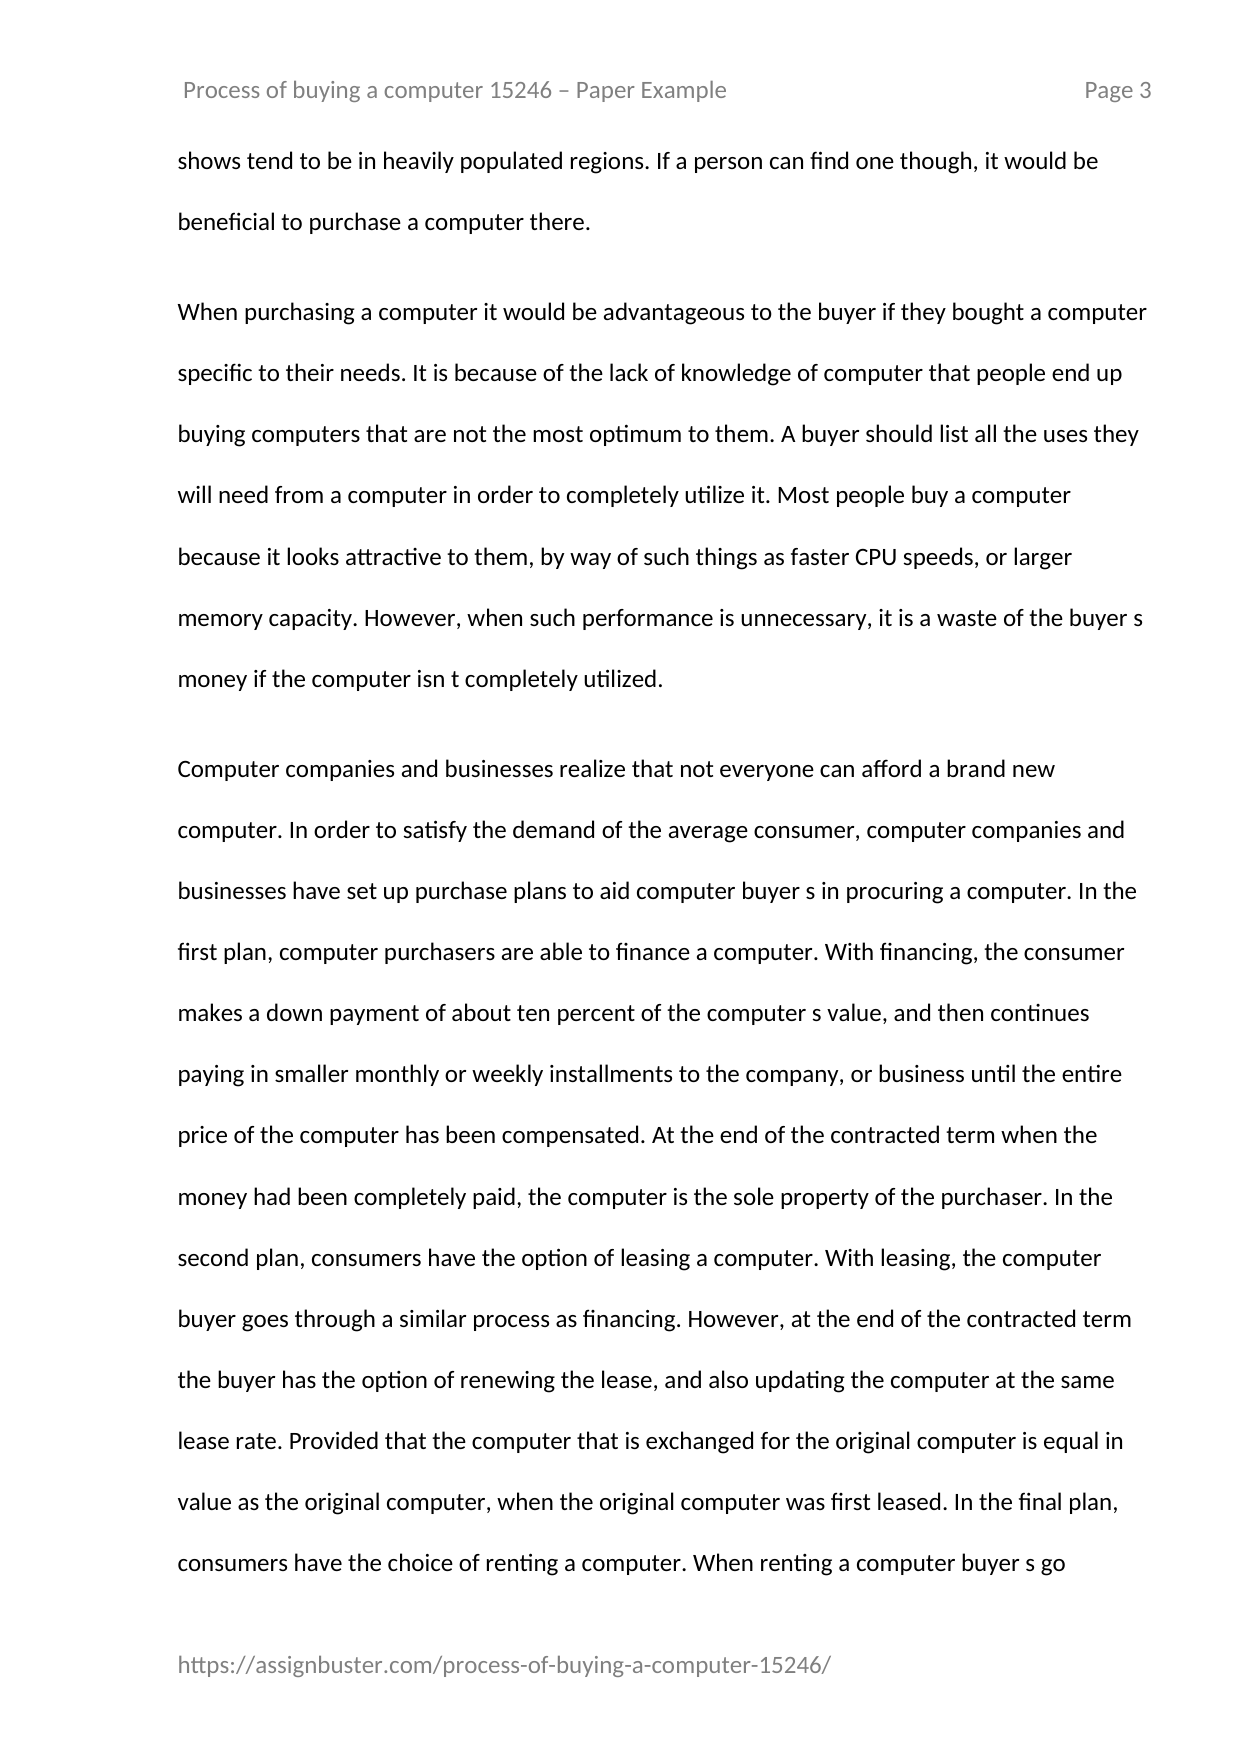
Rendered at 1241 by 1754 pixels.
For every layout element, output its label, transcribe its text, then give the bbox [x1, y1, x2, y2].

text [177, 145, 1152, 237]
text When purchasing a computer it would be advantageous to the buyer if they bought a computer specific to their needs. It is because of the lack of knowledge of computer that people end up buying computers that are not the most optimum to them. A buyer should list all the uses they will need from a computer in order to completely utilize it. Most people buy a computer because it looks attractive to them, by way of such things as faster CPU speeds, or larger memory capacity. However, when such performance is unnecessary, it is a waste of the buyer s money if the computer isn t completely utilized. [177, 297, 1152, 693]
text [177, 753, 1152, 1577]
